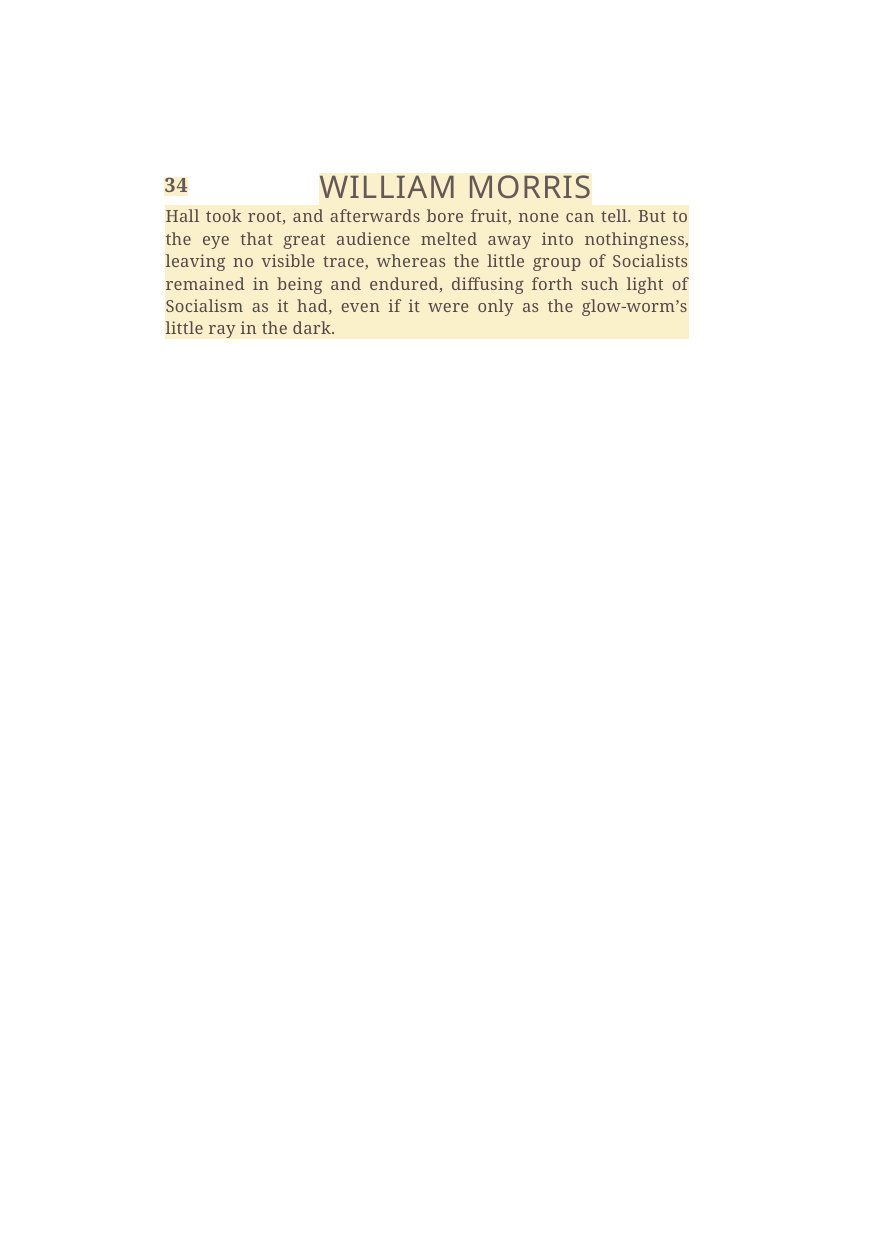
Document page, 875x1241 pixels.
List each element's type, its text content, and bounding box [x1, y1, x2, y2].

text Hall took root, and afterwards bore fruit, none can tell. But to the eye that great audience melted away into nothingness, leaving no visible trace, whereas the little group of Socialists remained in being and endured, diffusing forth such light of Socialism as it had, even if it were only as the glow-worm’s little ray in the dark. [165, 205, 689, 339]
text 34 [164, 177, 188, 196]
text WILLIAM MORRIS [319, 173, 592, 205]
